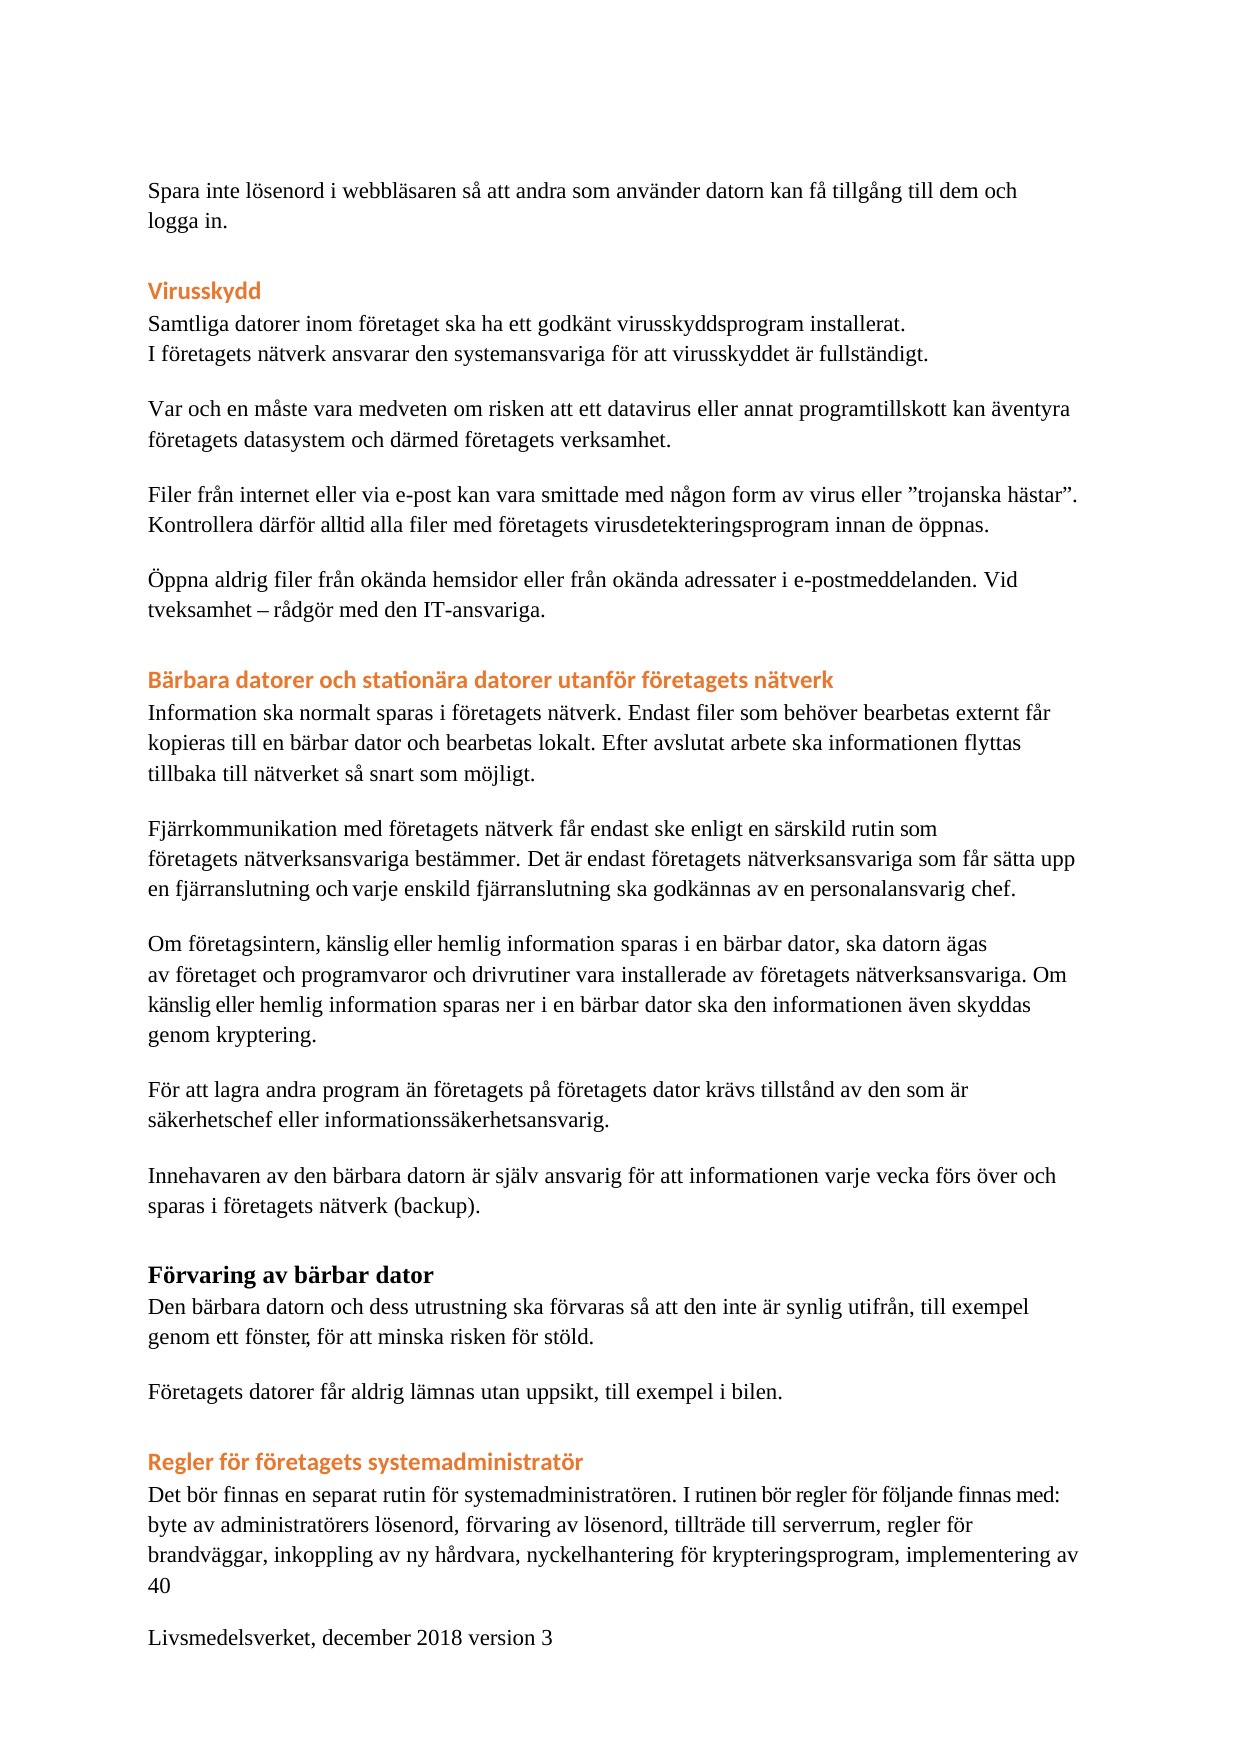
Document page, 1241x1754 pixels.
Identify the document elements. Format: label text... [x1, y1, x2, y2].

text Samtliga datorer inom företaget ska ha ett godkänt virusskyddsprogram installerat. I företagets nätverk ansvarar den systemansvariga för att virusskyddet är fullständigt. [148, 310, 1092, 367]
text Fjärrkommunikation med företagets nätverk får endast ske enligt en särskild rutin som företagets nätverksansvariga bestämmer. Det är endast företagets nätverksansvariga som får sätta upp en fjärranslutning och varje enskild fjärranslutning ska godkännas av en personalansvarig chef. [148, 815, 1092, 902]
text Regler för företagets systemadministratör [148, 1446, 1092, 1476]
text Företagets datorer får aldrig lämnas utan uppsikt, till exempel i bilen. [148, 1378, 1092, 1404]
text Förvaring av bärbar dator [148, 1260, 1092, 1288]
text Öppna aldrig filer från okända hemsidor eller från okända adressater i e-postmeddelanden. Vid tveksamhet – rådgör med den IT-ansvariga. [148, 566, 1092, 623]
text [148, 1481, 1092, 1568]
text Filer från internet eller via e-post kan vara smittade med någon form av virus eller ”trojanska hästar”. Kontrollera därför alltid alla filer med företagets virusdetekteringsprogram innan de öppnas. [148, 481, 1092, 537]
text Virusskydd [148, 275, 1092, 306]
text Var och en måste vara medveten om risken att ett datavirus eller annat programtillskott kan äventyra företagets datasystem och därmed företagets verksamhet. [148, 396, 1092, 452]
text Spara inte lösenord i webbläsaren så att andra som använder datorn kan få tillgång till dem och logga in. [148, 177, 1092, 234]
text Om företagsintern, känslig eller hemlig information sparas i en bärbar dator, ska datorn ägas av företaget och programvaror och drivrutiner vara installerade av företagets nätverksansvariga. Om känslig eller hemlig information sparas ner i en bärbar dator ska den informationen även skyddas genom kryptering. [148, 931, 1092, 1047]
text För att lagra andra program än företagets på företagets dator krävs tillstånd av den som är säkerhetschef eller informationssäkerhetsansvarig. [148, 1076, 1092, 1133]
text Bärbara datorer och stationära datorer utanför företagets nätverk [148, 664, 1092, 695]
text Den bärbara datorn och dess utrustning ska förvaras så att den inte är synlig utifrån, till exempel genom ett fönster, för att minska risken för stöld. [148, 1293, 1092, 1349]
text Information ska normalt sparas i företagets nätverk. Endast filer som behöver bearbetas externt får kopieras till en bärbar dator och bearbetas lokalt. Efter avslutat arbete ska informationen flyttas tillbaka till nätverket så snart som möjligt. [148, 699, 1092, 786]
text Innehavaren av den bärbara datorn är själv ansvarig för att informationen varje vecka förs över och sparas i företagets nätverk (backup). [148, 1162, 1092, 1218]
